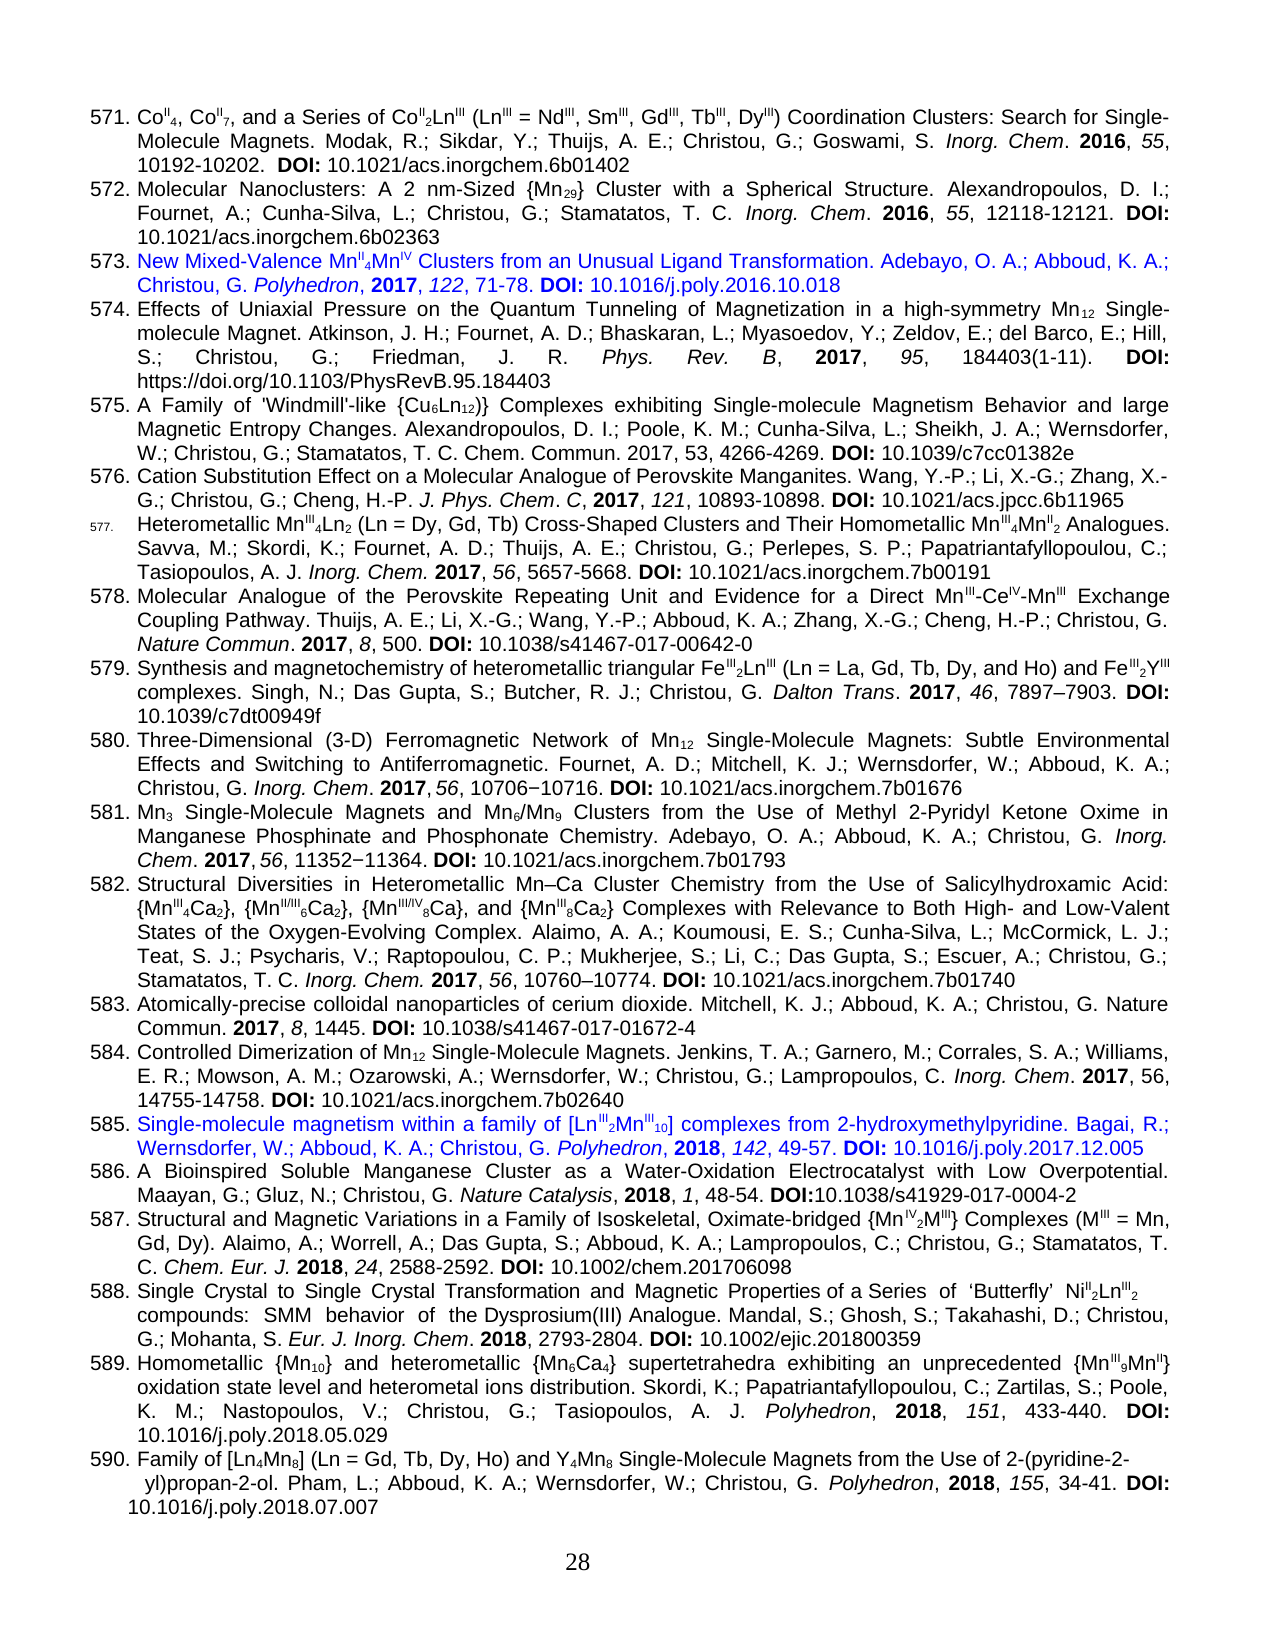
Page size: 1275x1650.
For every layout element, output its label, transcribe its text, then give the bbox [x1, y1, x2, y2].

list Cation Substitution Effect on a Molecular Analogue of Perovskite Manganites. Wang, Y.-P.; Li, X.-G.; Zhang, X.-G.; Christou, G.; Cheng, H.-P. J. Phys. Chem. C, 2017, 121, 10893-10898. DOI: 10.1021/acs.jpcc.6b11965 [90, 464, 1170, 512]
list Homometallic {Mn10} and heterometallic {Mn6Ca4} supertetrahedra exhibiting an unprecedented {MnIII9MnII} oxidation state level and heterometal ions distribution. Skordi, K.; Papatriantafyllopoulou, C.; Zartilas, S.; Poole, K. M.; Nastopoulos, V.; Christou, G.; Tasiopoulos, A. J. Polyhedron, 2018, 151, 433-440. DOI: 10.1016/j.poly.2018.05.029 [90, 1351, 1170, 1447]
list A Bioinspired Soluble Manganese Cluster as a Water-Oxidation Electrocatalyst with Low Overpotential. Maayan, G.; Gluz, N.; Christou, G. Nature Catalysis, 2018, 1, 48-54. DOI:10.1038/s41929-017-0004-2 [90, 1159, 1170, 1207]
list Molecular Nanoclusters: A 2 nm-Sized {Mn29} Cluster with a Spherical Structure. Alexandropoulos, D. I.; Fournet, A.; Cunha-Silva, L.; Christou, G.; Stamatatos, T. C. Inorg. Chem. 2016, 55, 12118-12121. DOI: 10.1021/acs.inorgchem.6b02363 [90, 177, 1170, 249]
list Controlled Dimerization of Mn12 Single-Molecule Magnets. Jenkins, T. A.; Garnero, M.; Corrales, S. A.; Williams, E. R.; Mowson, A. M.; Ozarowski, A.; Wernsdorfer, W.; Christou, G.; Lampropoulos, C. Inorg. Chem. 2017, 56, 14755-14758. DOI: 10.1021/acs.inorgchem.7b02640 [90, 1039, 1170, 1111]
list Atomically-precise colloidal nanoparticles of cerium dioxide. Mitchell, K. J.; Abboud, K. A.; Christou, G. Nature Commun. 2017, 8, 1445. DOI: 10.1038/s41467-017-01672-4 [90, 992, 1170, 1039]
list Molecular Analogue of the Perovskite Repeating Unit and Evidence for a Direct MnIII-CeIV-MnIII Exchange Coupling Pathway. Thuijs, A. E.; Li, X.-G.; Wang, Y.-P.; Abboud, K. A.; Zhang, X.-G.; Cheng, H.-P.; Christou, G. Nature Commun. 2017, 8, 500. DOI: 10.1038/s41467-017-00642-0 [90, 584, 1170, 656]
list Effects of Uniaxial Pressure on the Quantum Tunneling of Magnetization in a high-symmetry Mn12 Single-molecule Magnet. Atkinson, J. H.; Fournet, A. D.; Bhaskaran, L.; Myasoedov, Y.; Zeldov, E.; del Barco, E.; Hill, S.; Christou, G.; Friedman, J. R. Phys. Rev. B, 2017, 95, 184403(1-11). DOI: https://doi.org/10.1103/PhysRevB.95.184403 [90, 297, 1170, 392]
list New Mixed-Valence MnII4MnIV Clusters from an Unusual Ligand Transformation. Adebayo, O. A.; Abboud, K. A.; Christou, G. Polyhedron, 2017, 122, 71-78. DOI: 10.1016/j.poly.2016.10.018 [90, 249, 1170, 297]
list Structural and Magnetic Variations in a Family of Isoskeletal, Oximate-bridged {MnIV2MIII} Complexes (MIII = Mn, Gd, Dy). Alaimo, A.; Worrell, A.; Das Gupta, S.; Abboud, K. A.; Lampropoulos, C.; Christou, G.; Stamatatos, T. C. Chem. Eur. J. 2018, 24, 2588-2592. DOI: 10.1002/chem.201706098 [90, 1207, 1170, 1279]
list Three-Dimensional (3-D) Ferromagnetic Network of Mn12 Single-Molecule Magnets: Subtle Environmental Effects and Switching to Antiferromagnetic. Fournet, A. D.; Mitchell, K. J.; Wernsdorfer, W.; Abboud, K. A.; Christou, G. Inorg. Chem. 2017, 56, 10706−10716. DOI: 10.1021/acs.inorgchem.7b01676 [90, 728, 1170, 800]
list yl)propan-2-ol. Pham, L.; Abboud, K. A.; Wernsdorfer, W.; Christou, G. Polyhedron, 2018, 155, 34-41. DOI: 10.1016/j.poly.2018.07.007 [127, 1471, 1170, 1519]
list Single Crystal to Single Crystal Transformation and Magnetic Properties of a Series of ‘Butterfly’ NiII2LnIII2 [90, 1279, 1170, 1303]
list Synthesis and magnetochemistry of heterometallic triangular FeIII2LnIII (Ln = La, Gd, Tb, Dy, and Ho) and FeIII2YIII complexes. Singh, N.; Das Gupta, S.; Butcher, R. J.; Christou, G. Dalton Trans. 2017, 46, 7897–7903. DOI: 10.1039/c7dt00949f [90, 656, 1170, 728]
list CoII4, CoII7, and a Series of CoII2LnIII (LnIII = NdIII, SmIII, GdIII, TbIII, DyIII) Coordination Clusters: Search for Single- Molecule Magnets. Modak, R.; Sikdar, Y.; Thuijs, A. E.; Christou, G.; Goswami, S. Inorg. Chem. 2016, 55, 10192-10202. DOI: 10.1021/acs.inorgchem.6b01402 [90, 105, 1170, 177]
list compounds: SMM behavior of the Dysprosium(III) Analogue. Mandal, S.; Ghosh, S.; Takahashi, D.; Christou, G.; Mohanta, S. Eur. J. Inorg. Chem. 2018, 2793-2804. DOI: 10.1002/ejic.201800359 [137, 1303, 1170, 1351]
list Heterometallic MnIII4Ln2 (Ln = Dy, Gd, Tb) Cross-Shaped Clusters and Their Homometallic MnIII4MnII2 Analogues. Savva, M.; Skordi, K.; Fournet, A. D.; Thuijs, A. E.; Christou, G.; Perlepes, S. P.; Papatriantafyllopoulou, C.; Tasiopoulos, A. J. Inorg. Chem. 2017, 56, 5657-5668. DOI: 10.1021/acs.inorgchem.7b00191 [90, 512, 1170, 584]
list Single-molecule magnetism within a family of [LnIII2MnIII10] complexes from 2-hydroxymethylpyridine. Bagai, R.; Wernsdorfer, W.; Abboud, K. A.; Christou, G. Polyhedron, 2018, 142, 49-57. DOI: 10.1016/j.poly.2017.12.005 [90, 1111, 1170, 1159]
list Structural Diversities in Heterometallic Mn–Ca Cluster Chemistry from the Use of Salicylhydroxamic Acid: {MnIII4Ca2}, {MnII/III6Ca2}, {MnIII/IV8Ca}, and {MnIII8Ca2} Complexes with Relevance to Both High- and Low-Valent States of the Oxygen-Evolving Complex. Alaimo, A. A.; Koumousi, E. S.; Cunha-Silva, L.; McCormick, L. J.; Teat, S. J.; Psycharis, V.; Raptopoulou, C. P.; Mukherjee, S.; Li, C.; Das Gupta, S.; Escuer, A.; Christou, G.; Stamatatos, T. C. Inorg. Chem. 2017, 56, 10760–10774. DOI: 10.1021/acs.inorgchem.7b01740 [90, 872, 1170, 992]
list Mn3 Single-Molecule Magnets and Mn6/Mn9 Clusters from the Use of Methyl 2-Pyridyl Ketone Oxime in Manganese Phosphinate and Phosphonate Chemistry. Adebayo, O. A.; Abboud, K. A.; Christou, G. Inorg. Chem. 2017, 56, 11352−11364. DOI: 10.1021/acs.inorgchem.7b01793 [90, 800, 1170, 872]
list Family of [Ln4Mn8] (Ln = Gd, Tb, Dy, Ho) and Y4Mn8 Single-Molecule Magnets from the Use of 2-(pyridine-2- [90, 1447, 1170, 1471]
list A Family of 'Windmill'-like {Cu6Ln12)} Complexes exhibiting Single-molecule Magnetism Behavior and large Magnetic Entropy Changes. Alexandropoulos, D. I.; Poole, K. M.; Cunha-Silva, L.; Sheikh, J. A.; Wernsdorfer, W.; Christou, G.; Stamatatos, T. C. Chem. Commun. 2017, 53, 4266-4269. DOI: 10.1039/c7cc01382e [90, 392, 1170, 464]
